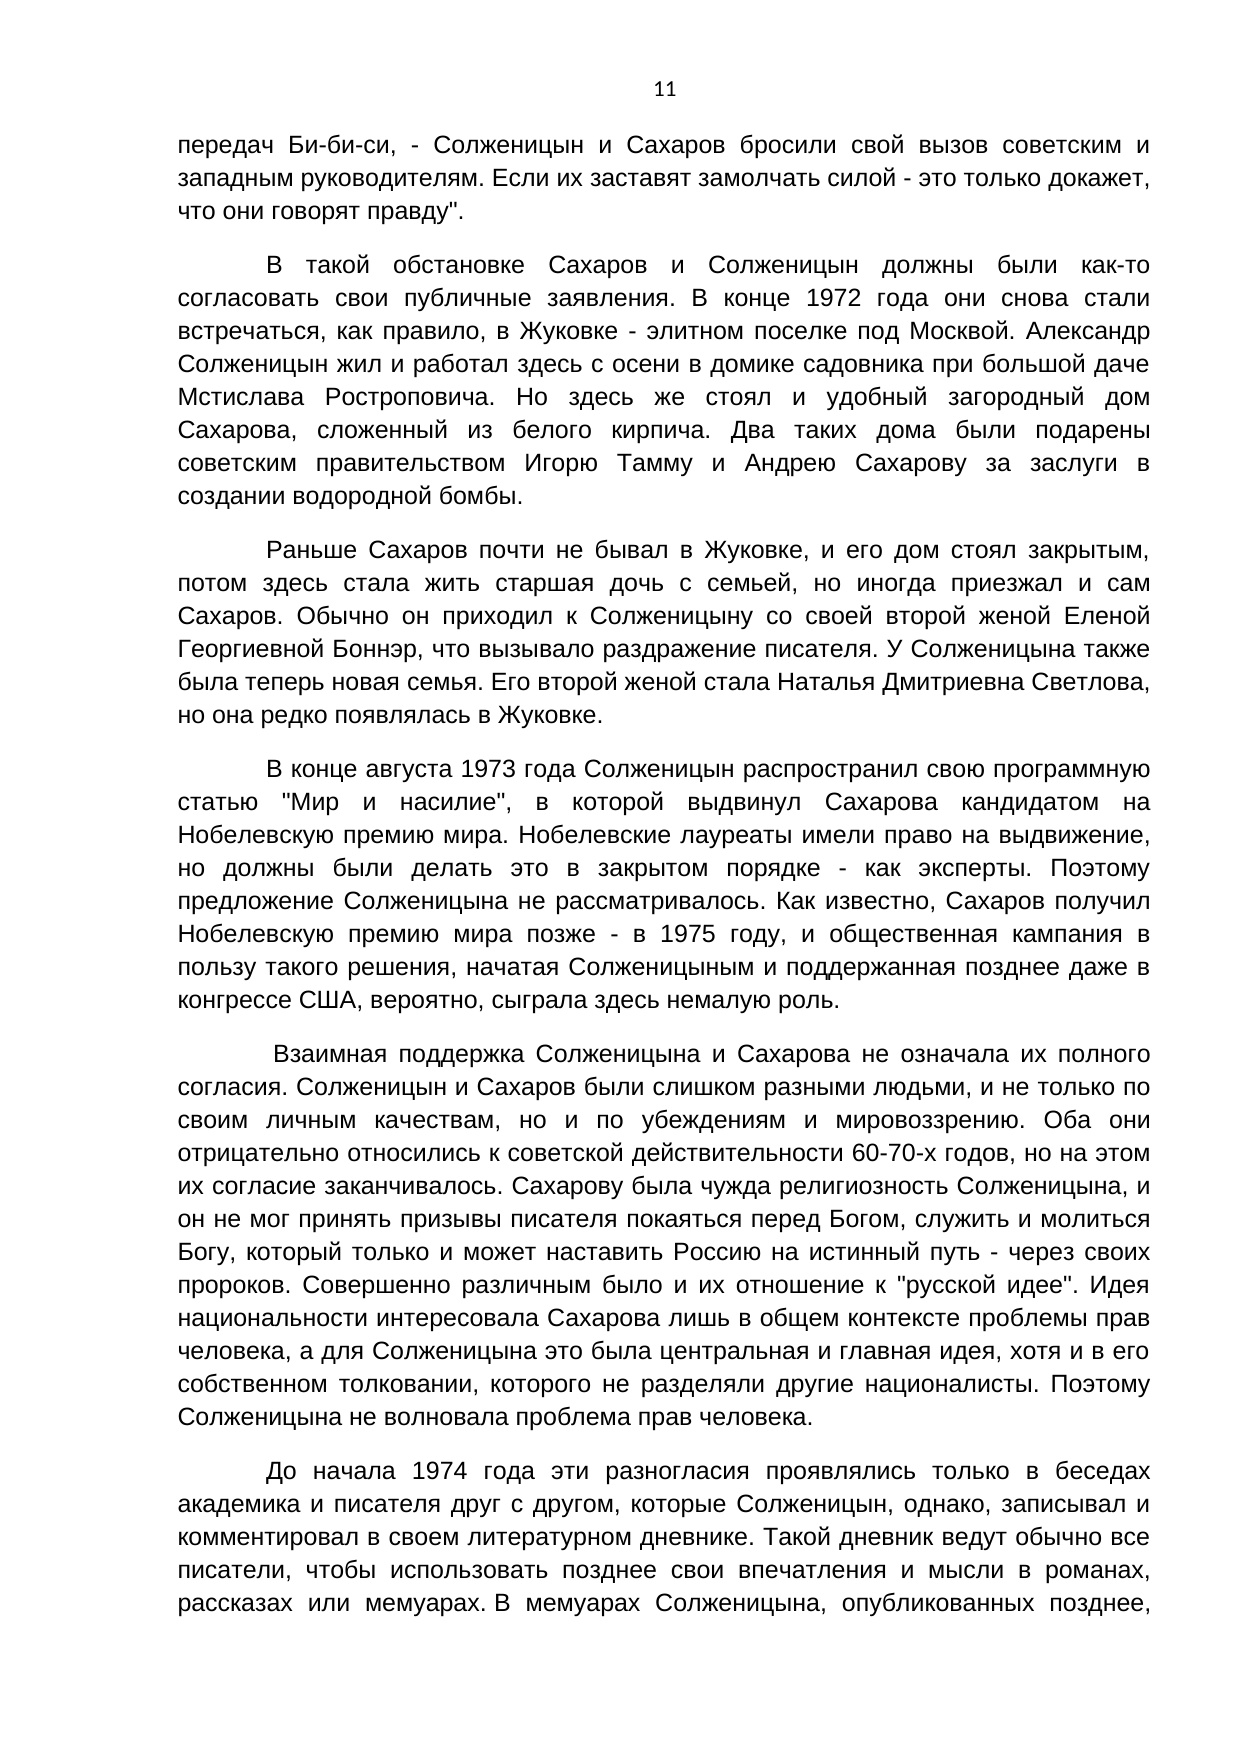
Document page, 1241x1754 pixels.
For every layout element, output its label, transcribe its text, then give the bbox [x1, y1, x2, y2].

text В конце августа 1973 года Солженицын распространил свою программную статью "Мир и насилие", в которой выдвинул Сахарова кандидатом на Нобелевскую премию мира. Нобелевские лауреаты имели право на выдвижение, но должны были делать это в закрытом порядке - как эксперты. Поэтому предложение Солженицына не рассматривалось. Как известно, Сахаров получил Нобелевскую премию мира позже - в 1975 году, и общественная кампания в пользу такого решения, начатая Солженицыным и поддержанная позднее даже в конгрессе США, вероятно, сыграла здесь немалую роль. [177, 754, 1152, 1013]
text Взаимная поддержка Солженицына и Сахарова не означала их полного согласия. Солженицын и Сахаров были слишком разными людьми, и не только по своим личным качествам, но и по убеждениям и мировоззрению. Оба они отрицательно относились к советской действительности 60-70-х годов, но на этом их согласие заканчивалось. Сахарову была чужда религиозность Солженицына, и он не мог принять призывы писателя покаяться перед Богом, служить и молиться Богу, который только и может наставить Россию на истинный путь - через своих пророков. Совершенно различным было и их отношение к "русской идее". Идея национальности интересовала Сахарова лишь в общем контексте проблемы прав человека, а для Солженицына это была центральная и главная идея, хотя и в его собственном толковании, которого не разделяли другие националисты. Поэтому Солженицына не волновала проблема прав человека. [177, 1039, 1152, 1431]
text В такой обстановке Сахаров и Солженицын должны были как-то согласовать свои публичные заявления. В конце 1972 года они снова стали встречаться, как правило, в Жуковке - элитном поселке под Москвой. Александр Солженицын жил и работал здесь с осени в домике садовника при большой даче Мстислава Ростроповича. Но здесь же стоял и удобный загородный дом Сахарова, сложенный из белого кирпича. Два таких дома были подарены советским правительством Игорю Тамму и Андрею Сахарову за заслуги в создании водородной бомбы. [177, 250, 1152, 509]
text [177, 1456, 1152, 1617]
text Раньше Сахаров почти не бывал в Жуковке, и его дом стоял закрытым, потом здесь стала жить старшая дочь с семьей, но иногда приезжал и сам Сахаров. Обычно он приходил к Солженицыну со своей второй женой Еленой Георгиевной Боннэр, что вызывало раздражение писателя. У Солженицына также была теперь новая семья. Его второй женой стала Наталья Дмитриевна Светлова, но она редко появлялась в Жуковке. [177, 535, 1152, 728]
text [177, 130, 1152, 224]
